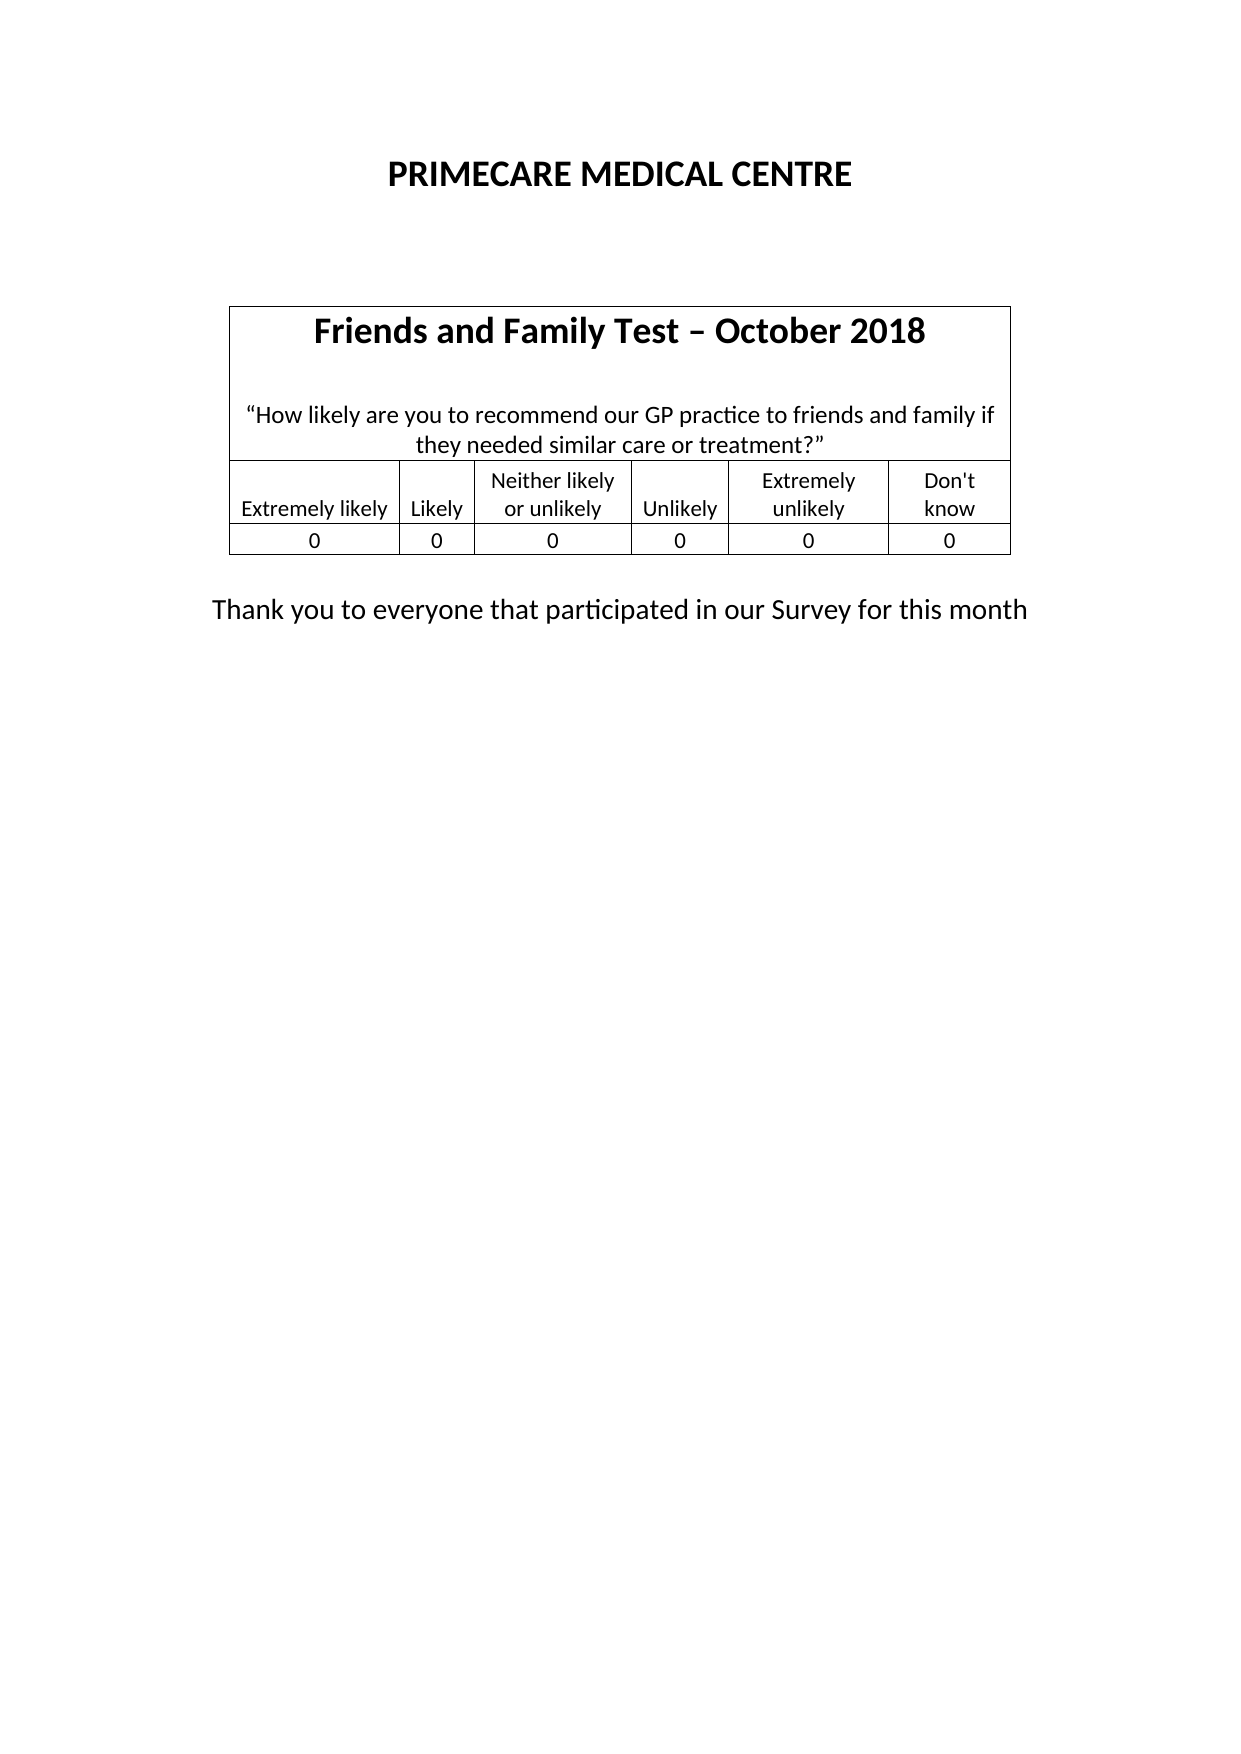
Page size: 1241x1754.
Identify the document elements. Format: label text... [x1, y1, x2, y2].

table_cell Likely [400, 461, 474, 522]
table_cell 0 [632, 524, 728, 554]
table_cell 0 [230, 524, 399, 554]
table_cell 0 [475, 524, 631, 554]
table_cell Unlikely [632, 461, 728, 522]
text Thank you to everyone that participated in our Survey for this month [150, 591, 1090, 627]
table_cell Extremely likely [230, 461, 399, 522]
table_cell 0 [400, 524, 474, 554]
table_cell 0 [729, 524, 888, 554]
table_cell Extremely unlikely [729, 461, 888, 522]
text PRIMECARE MEDICAL CENTRE [150, 150, 1090, 196]
table_cell 0 [889, 524, 1010, 554]
table_cell Don't know [889, 461, 1010, 522]
table_header Friends and Family Test – October 2018 “How likely are you to recommend our GP practice to friends and family if they needed similar care or treatment?” [230, 307, 1010, 460]
table_cell Neither likely or unlikely [475, 461, 631, 522]
